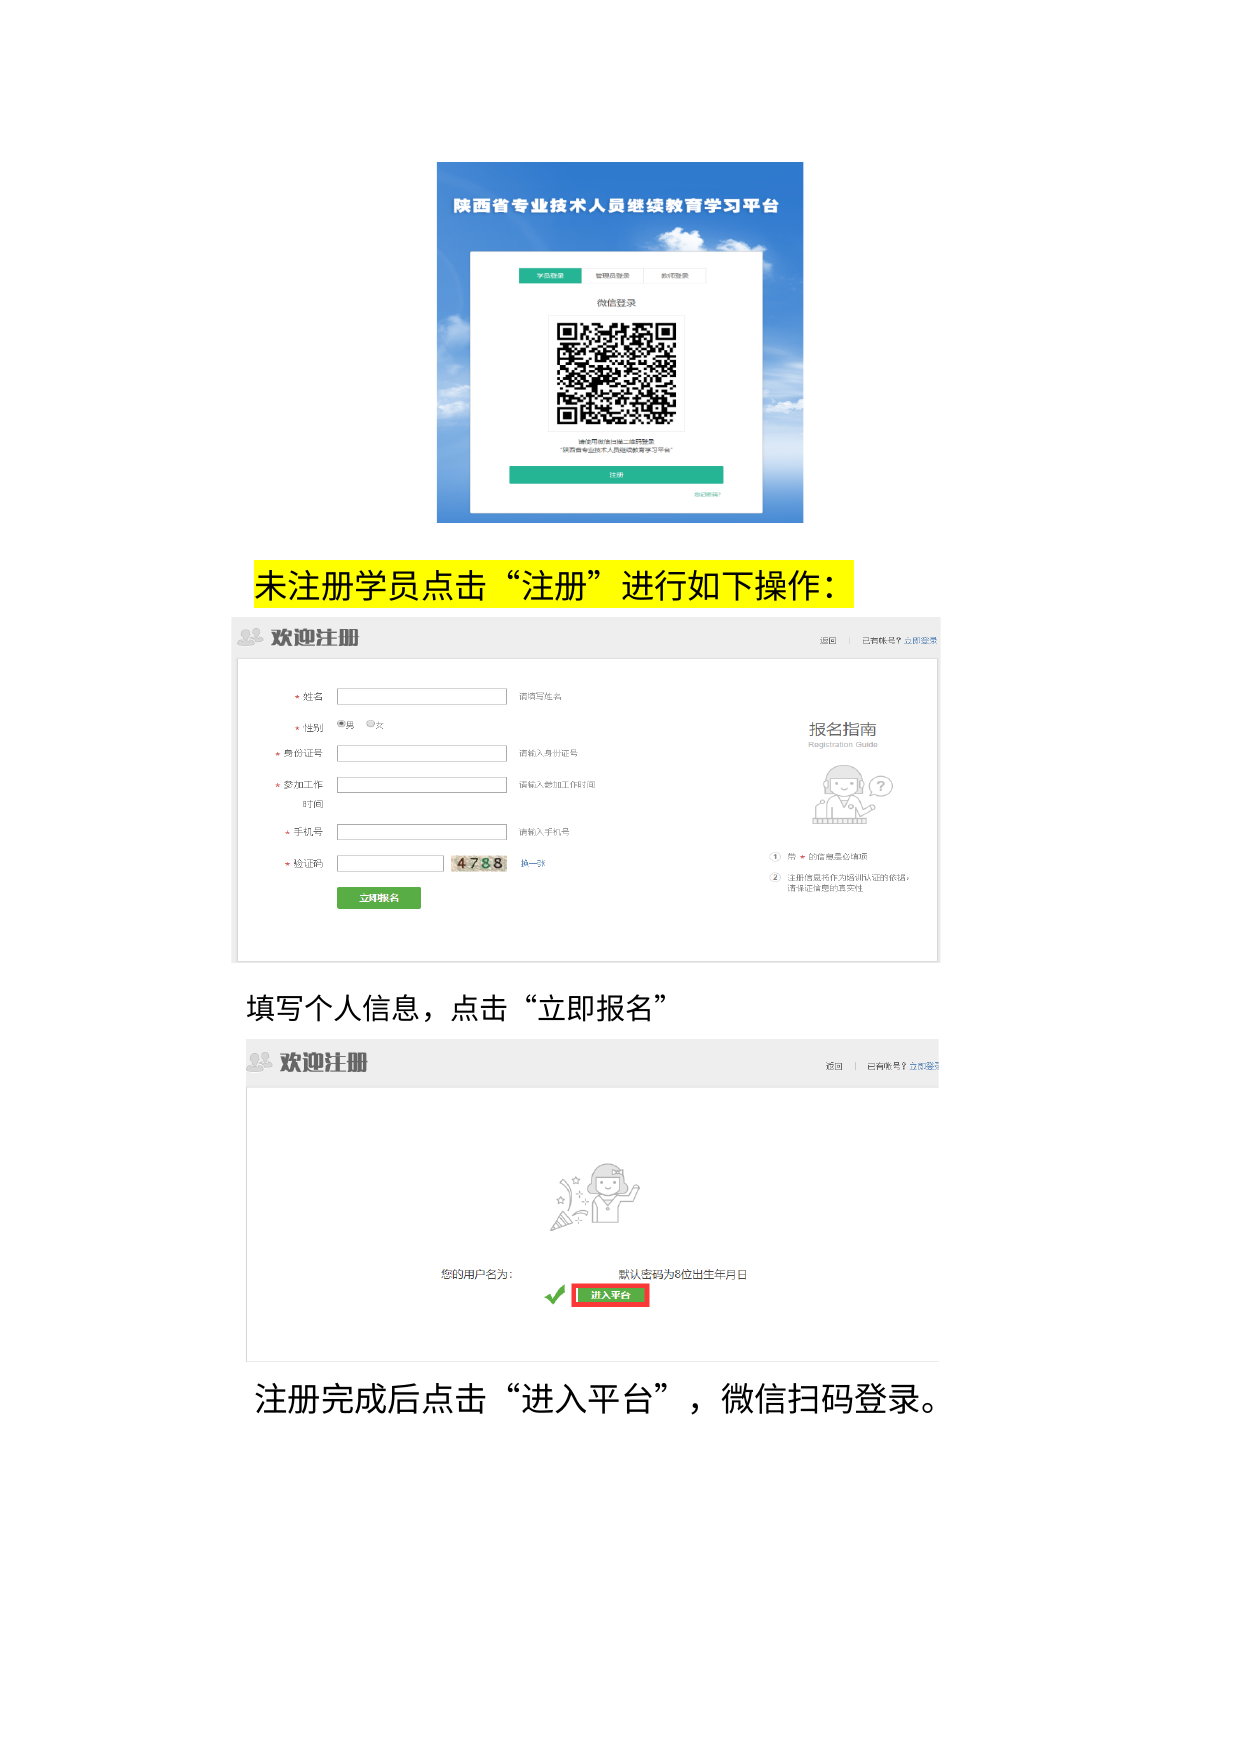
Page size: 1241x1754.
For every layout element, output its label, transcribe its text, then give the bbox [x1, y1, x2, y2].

picture [231, 617, 941, 963]
picture [245, 1039, 939, 1362]
text 未注册学员点击“注册”进行如下操作： [187, 552, 1053, 617]
picture [436, 162, 804, 523]
text 填写个人信息，点击“立即报名” [187, 974, 1053, 1039]
text 注册完成后点击“进入平台”，微信扫码登录。 [187, 1364, 1053, 1429]
